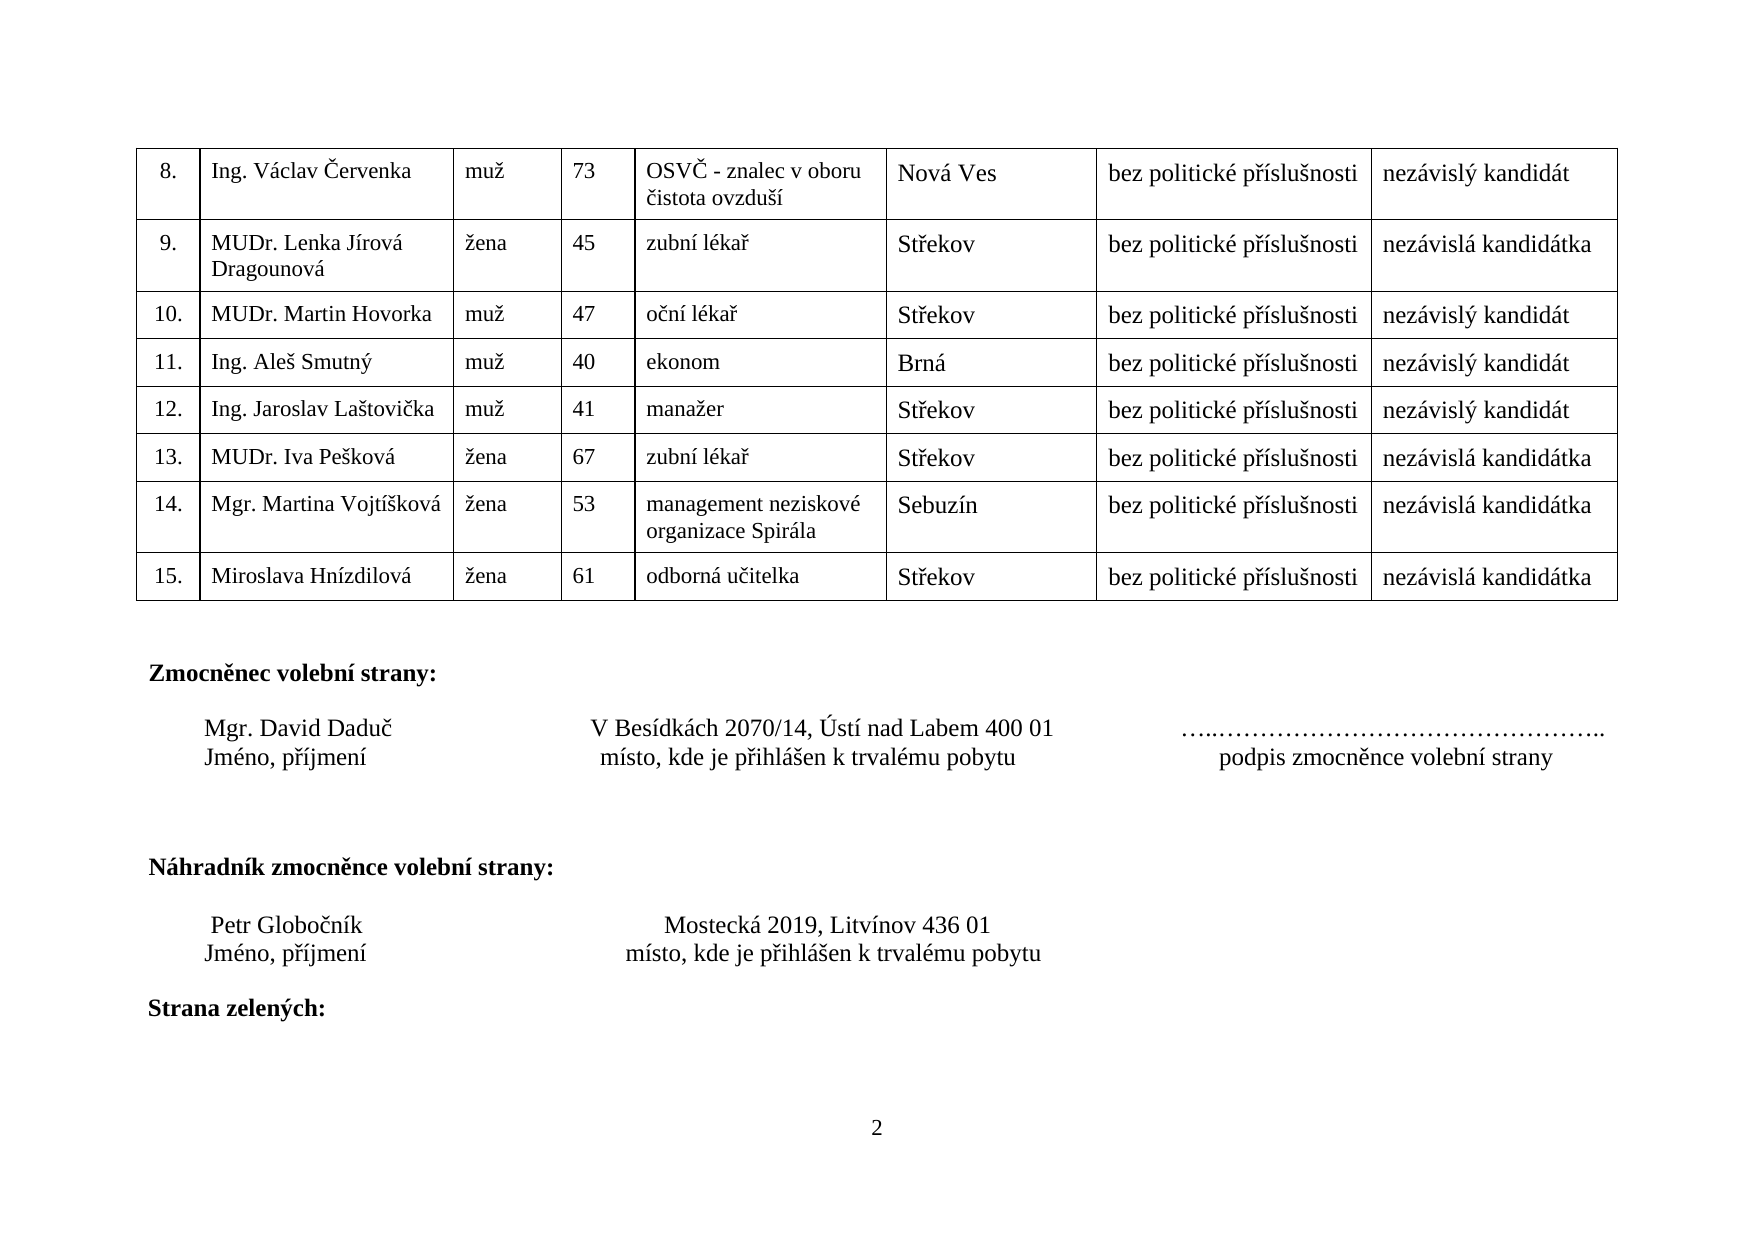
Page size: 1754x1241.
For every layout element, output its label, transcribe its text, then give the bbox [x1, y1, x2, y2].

table_cell žena [454, 220, 561, 291]
text Petr Globočník Mostecká 2019, Litvínov 436 01 [148, 910, 1606, 938]
table_cell nezávislý kandidát [1372, 149, 1617, 219]
table_cell manažer [636, 387, 886, 433]
table_cell 10. [137, 292, 199, 338]
table_cell Ing. Jaroslav Laštovička [201, 387, 453, 433]
table_cell muž [454, 149, 561, 219]
table_cell OSVČ - znalec v oboru čistota ovzduší [636, 149, 886, 219]
table_cell 12. [137, 387, 199, 433]
table_cell nezávislý kandidát [1372, 387, 1617, 433]
table_cell bez politické příslušnosti [1097, 482, 1371, 552]
table_cell 40 [562, 339, 634, 386]
table_cell nezávislá kandidátka [1372, 482, 1617, 552]
table_cell MUDr. Lenka Jírová Dragounová [201, 220, 453, 291]
table_cell ekonom [636, 339, 886, 386]
table_cell 53 [562, 482, 634, 552]
table_cell MUDr. Martin Hovorka [201, 292, 453, 338]
table_cell Ing. Aleš Smutný [201, 339, 453, 386]
table_cell Střekov [887, 553, 1096, 599]
table_cell nezávislá kandidátka [1372, 434, 1617, 481]
table_cell nezávislá kandidátka [1372, 220, 1617, 291]
table_cell management neziskové organizace Spirála [636, 482, 886, 552]
text Strana zelených: [148, 993, 1606, 1022]
table_cell 67 [562, 434, 634, 481]
table_cell nezávislý kandidát [1372, 339, 1617, 386]
table_cell žena [454, 553, 561, 599]
table_cell Miroslava Hnízdilová [201, 553, 453, 599]
table_cell Střekov [887, 387, 1096, 433]
table_cell Brná [887, 339, 1096, 386]
table_cell Sebuzín [887, 482, 1096, 552]
table_cell 11. [137, 339, 199, 386]
table_cell žena [454, 482, 561, 552]
table_cell muž [454, 387, 561, 433]
table_cell 41 [562, 387, 634, 433]
table_cell nezávislá kandidátka [1372, 553, 1617, 599]
table_cell Nová Ves [887, 149, 1096, 219]
table_cell 61 [562, 553, 634, 599]
table_cell bez politické příslušnosti [1097, 220, 1371, 291]
table_cell 13. [137, 434, 199, 481]
table_cell bez politické příslušnosti [1097, 387, 1371, 433]
text Jméno, příjmení místo, kde je přihlášen k trvalému pobytu [204, 938, 1606, 967]
table_cell Ing. Václav Červenka [201, 149, 453, 219]
table_cell Mgr. Martina Vojtíšková [201, 482, 453, 552]
table_cell 9. [137, 220, 199, 291]
table_cell 73 [562, 149, 634, 219]
text Náhradník zmocněnce volební strany: [148, 852, 1606, 881]
text Jméno, příjmení místo, kde je přihlášen k trvalému pobytu podpis zmocněnce volební strany [204, 742, 1606, 771]
text Mgr. David Daduč V Besídkách 2070/14, Ústí nad Labem 400 01 …..……………………………………….. [148, 713, 1606, 742]
table_cell Střekov [887, 220, 1096, 291]
table_cell bez politické příslušnosti [1097, 292, 1371, 338]
table_cell muž [454, 292, 561, 338]
table_cell 14. [137, 482, 199, 552]
table_cell 15. [137, 553, 199, 599]
table_cell 45 [562, 220, 634, 291]
table_cell nezávislý kandidát [1372, 292, 1617, 338]
table_cell odborná učitelka [636, 553, 886, 599]
table_cell bez politické příslušnosti [1097, 149, 1371, 219]
table_cell muž [454, 339, 561, 386]
table_cell zubní lékař [636, 434, 886, 481]
table_cell 47 [562, 292, 634, 338]
table_cell bez politické příslušnosti [1097, 553, 1371, 599]
table_cell bez politické příslušnosti [1097, 434, 1371, 481]
text Zmocněnec volební strany: [148, 658, 1606, 687]
table_cell Střekov [887, 292, 1096, 338]
table_cell žena [454, 434, 561, 481]
table_cell zubní lékař [636, 220, 886, 291]
table_cell 8. [137, 149, 199, 219]
table_cell Střekov [887, 434, 1096, 481]
table_cell MUDr. Iva Pešková [201, 434, 453, 481]
table_cell oční lékař [636, 292, 886, 338]
table_cell bez politické příslušnosti [1097, 339, 1371, 386]
